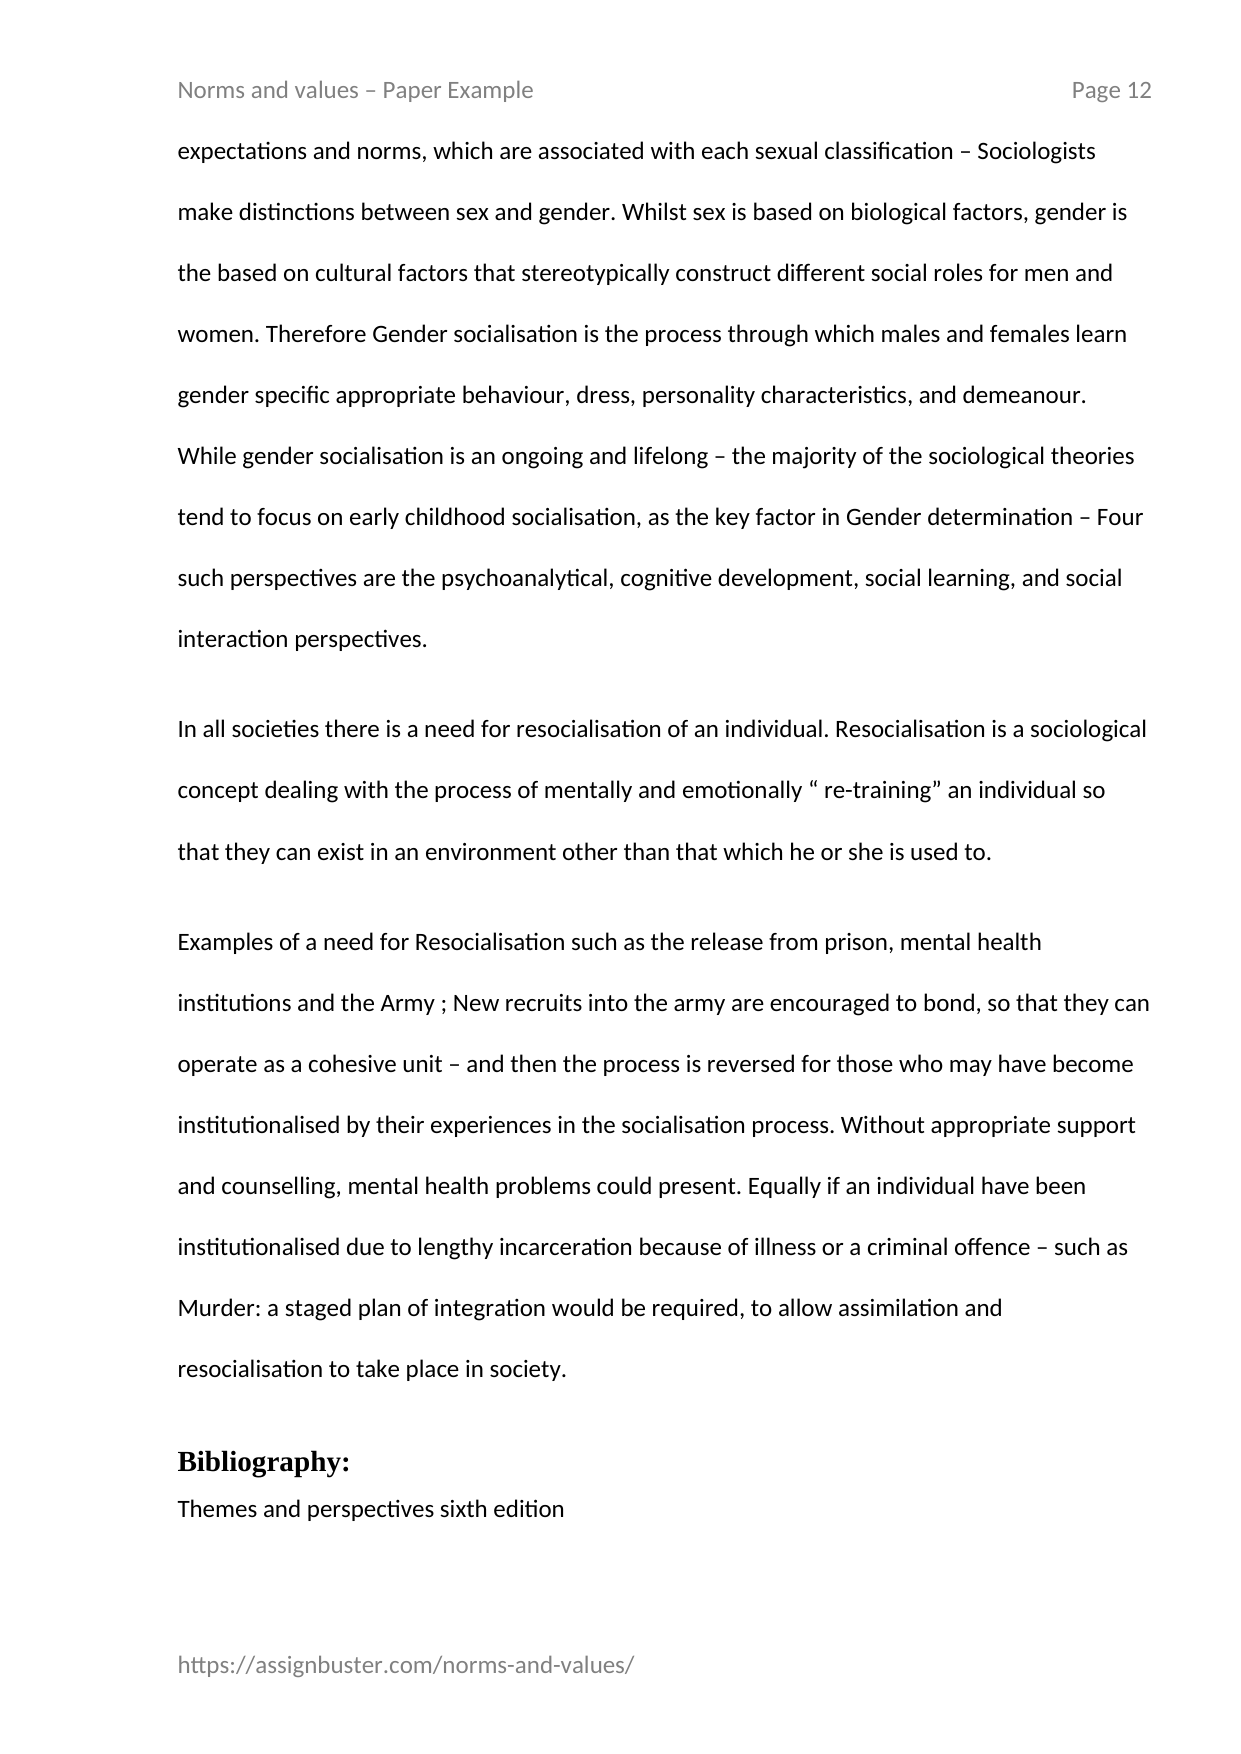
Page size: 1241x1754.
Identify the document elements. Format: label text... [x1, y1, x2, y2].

text Examples of a need for Resocialisation such as the release from prison, mental health institutions and the Army ; New recruits into the army are encouraged to bond, so that they can operate as a cohesive unit – and then the process is reversed for those who may have become institutionalised by their experiences in the socialisation process. Without appropriate support and counselling, mental health problems could present. Equally if an individual have been institutionalised due to lengthy incarceration because of illness or a criminal offence – such as Murder: a staged plan of integration would be required, to allow assimilation and resocialisation to take place in society. [177, 926, 1152, 1384]
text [177, 135, 1152, 654]
text In all societies there is a need for resocialisation of an individual. Resocialisation is a sociological concept dealing with the process of mentally and emotionally “ re-training” an individual so that they can exist in an environment other than that which he or she is used to. [177, 714, 1152, 866]
text Themes and perspectives sixth edition [177, 1493, 1152, 1523]
subtitle Bibliography: [177, 1444, 1152, 1478]
